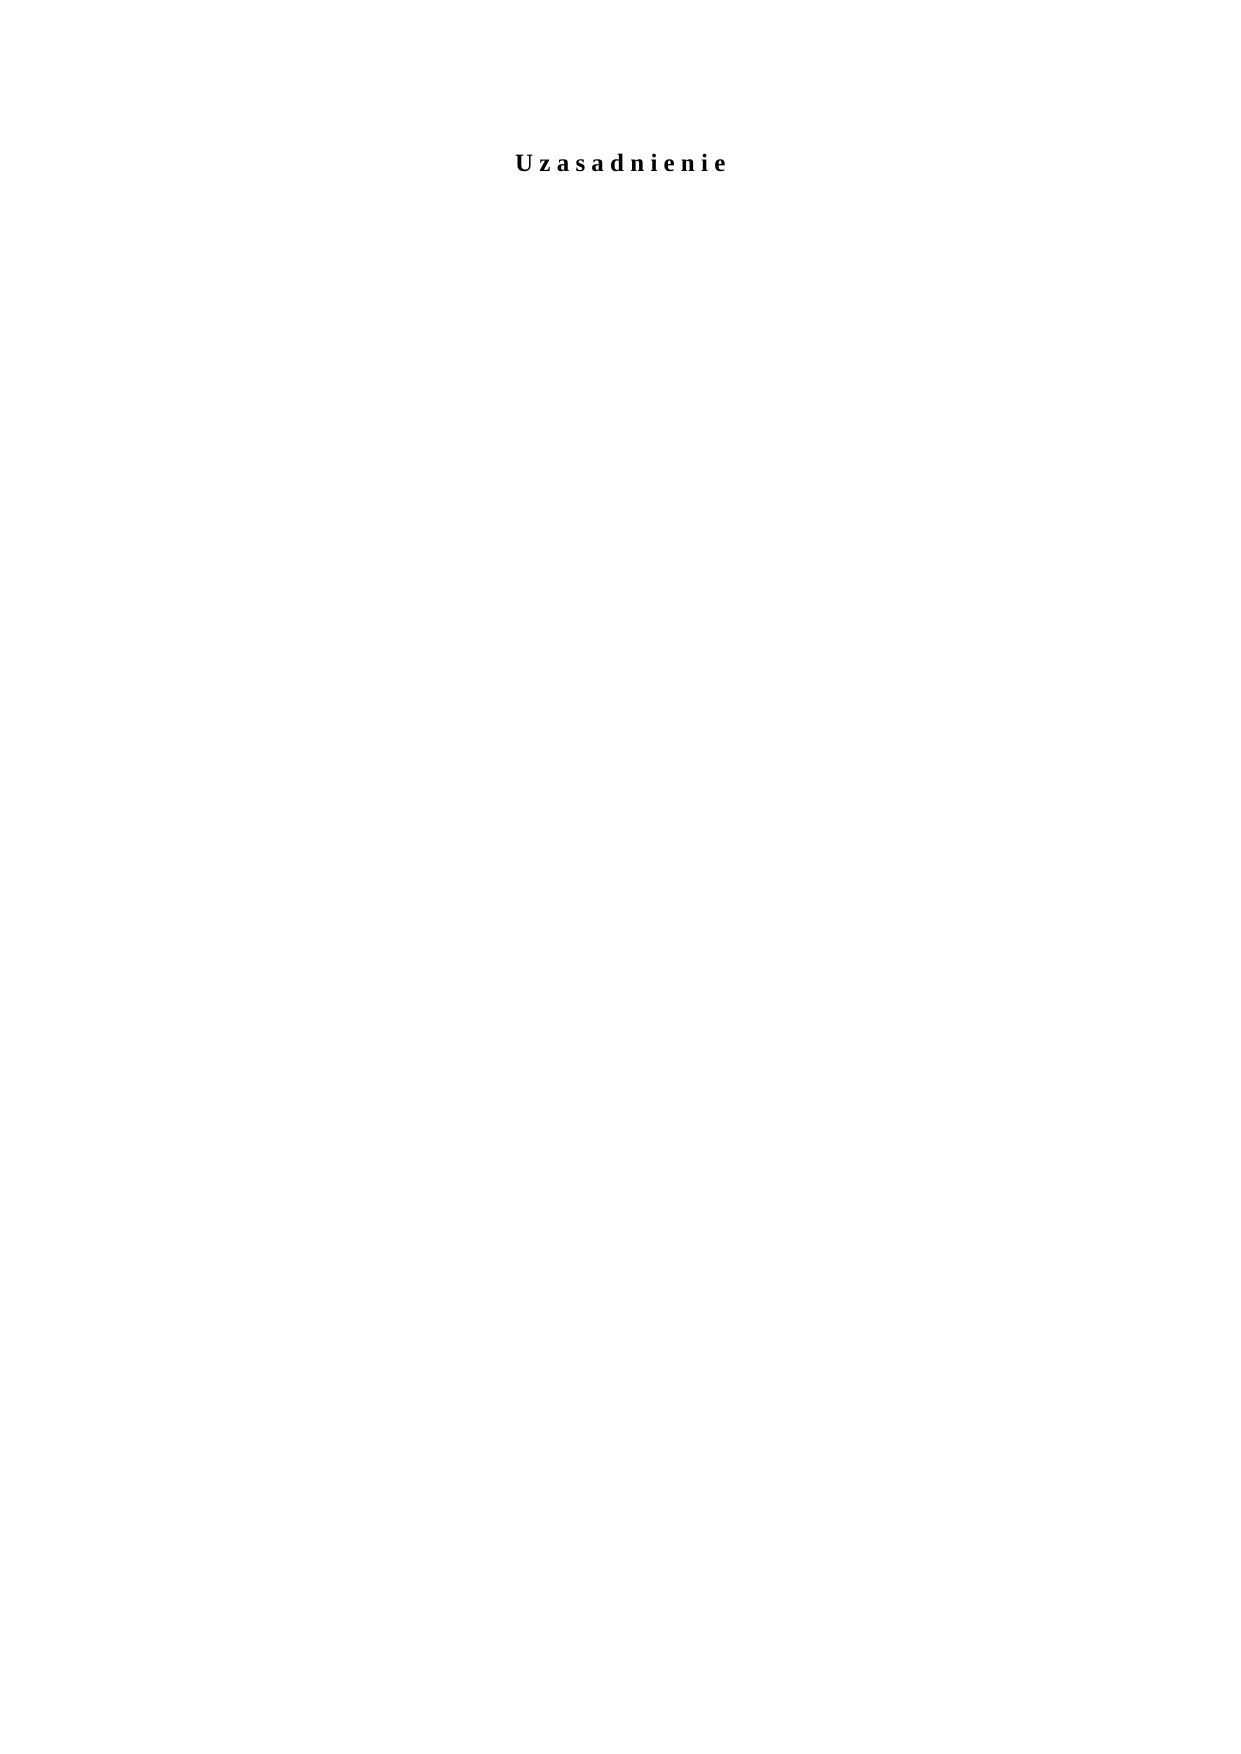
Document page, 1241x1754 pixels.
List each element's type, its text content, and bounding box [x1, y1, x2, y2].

text U z a s a d n i e n i e [148, 148, 1093, 176]
